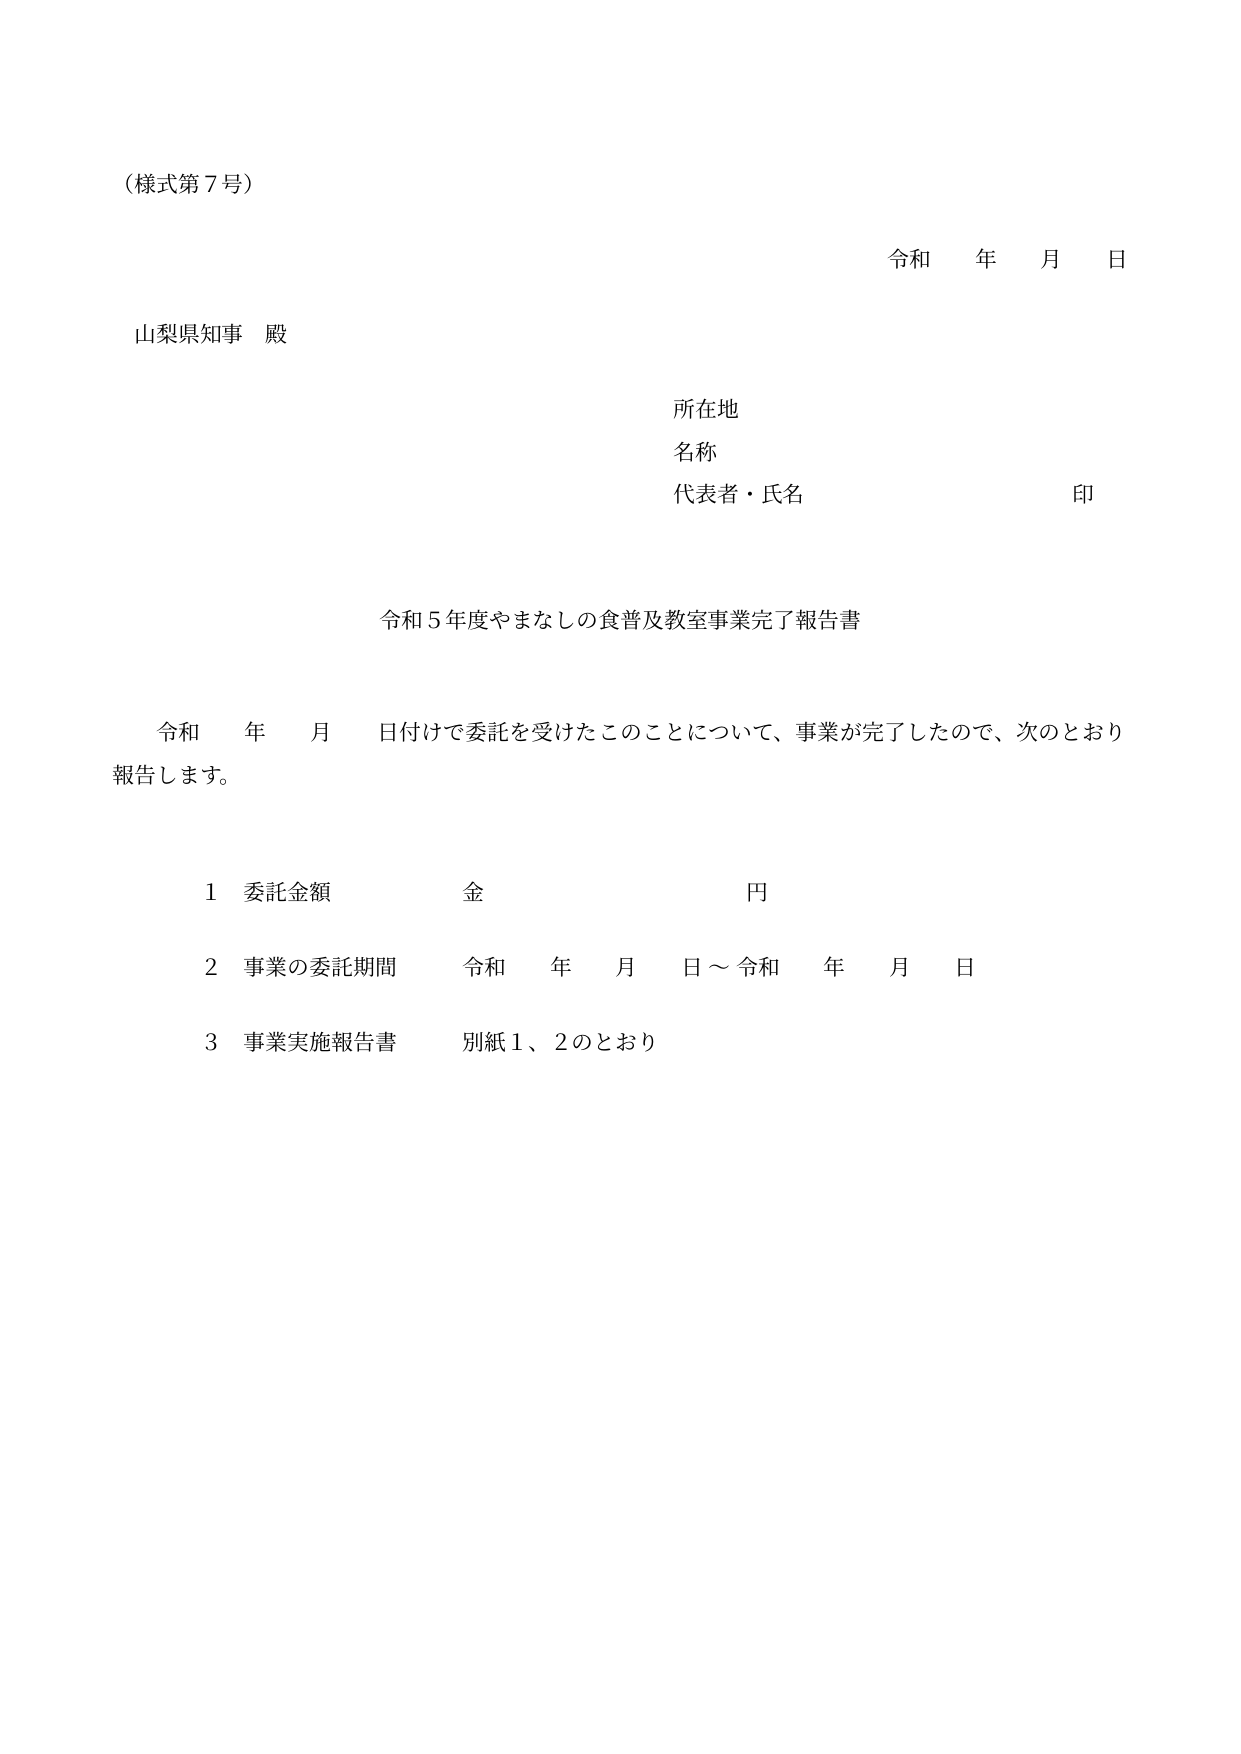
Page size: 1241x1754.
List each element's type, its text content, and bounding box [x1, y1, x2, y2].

text 令和 年 月 日付けで委託を受けたこのことについて、事業が完了したので、次のとおり報告します。 [112, 712, 1128, 793]
text １ 委託金額 金 円 [112, 873, 1128, 910]
text 名称 [112, 432, 1128, 469]
text 所在地 [112, 389, 1128, 427]
text ３ 事業実施報告書 別紙１、２のとおり [112, 1023, 1128, 1060]
text 代表者・氏名 印 [112, 474, 1128, 511]
text 令和５年度やまなしの食普及教室事業完了報告書 [112, 600, 1128, 637]
text 令和 年 月 日 [112, 239, 1128, 277]
text ２ 事業の委託期間 令和 年 月 日 ～ 令和 年 月 日 [112, 948, 1128, 1023]
text （様式第７号） [112, 164, 1128, 202]
text 山梨県知事 殿 [112, 314, 1128, 352]
